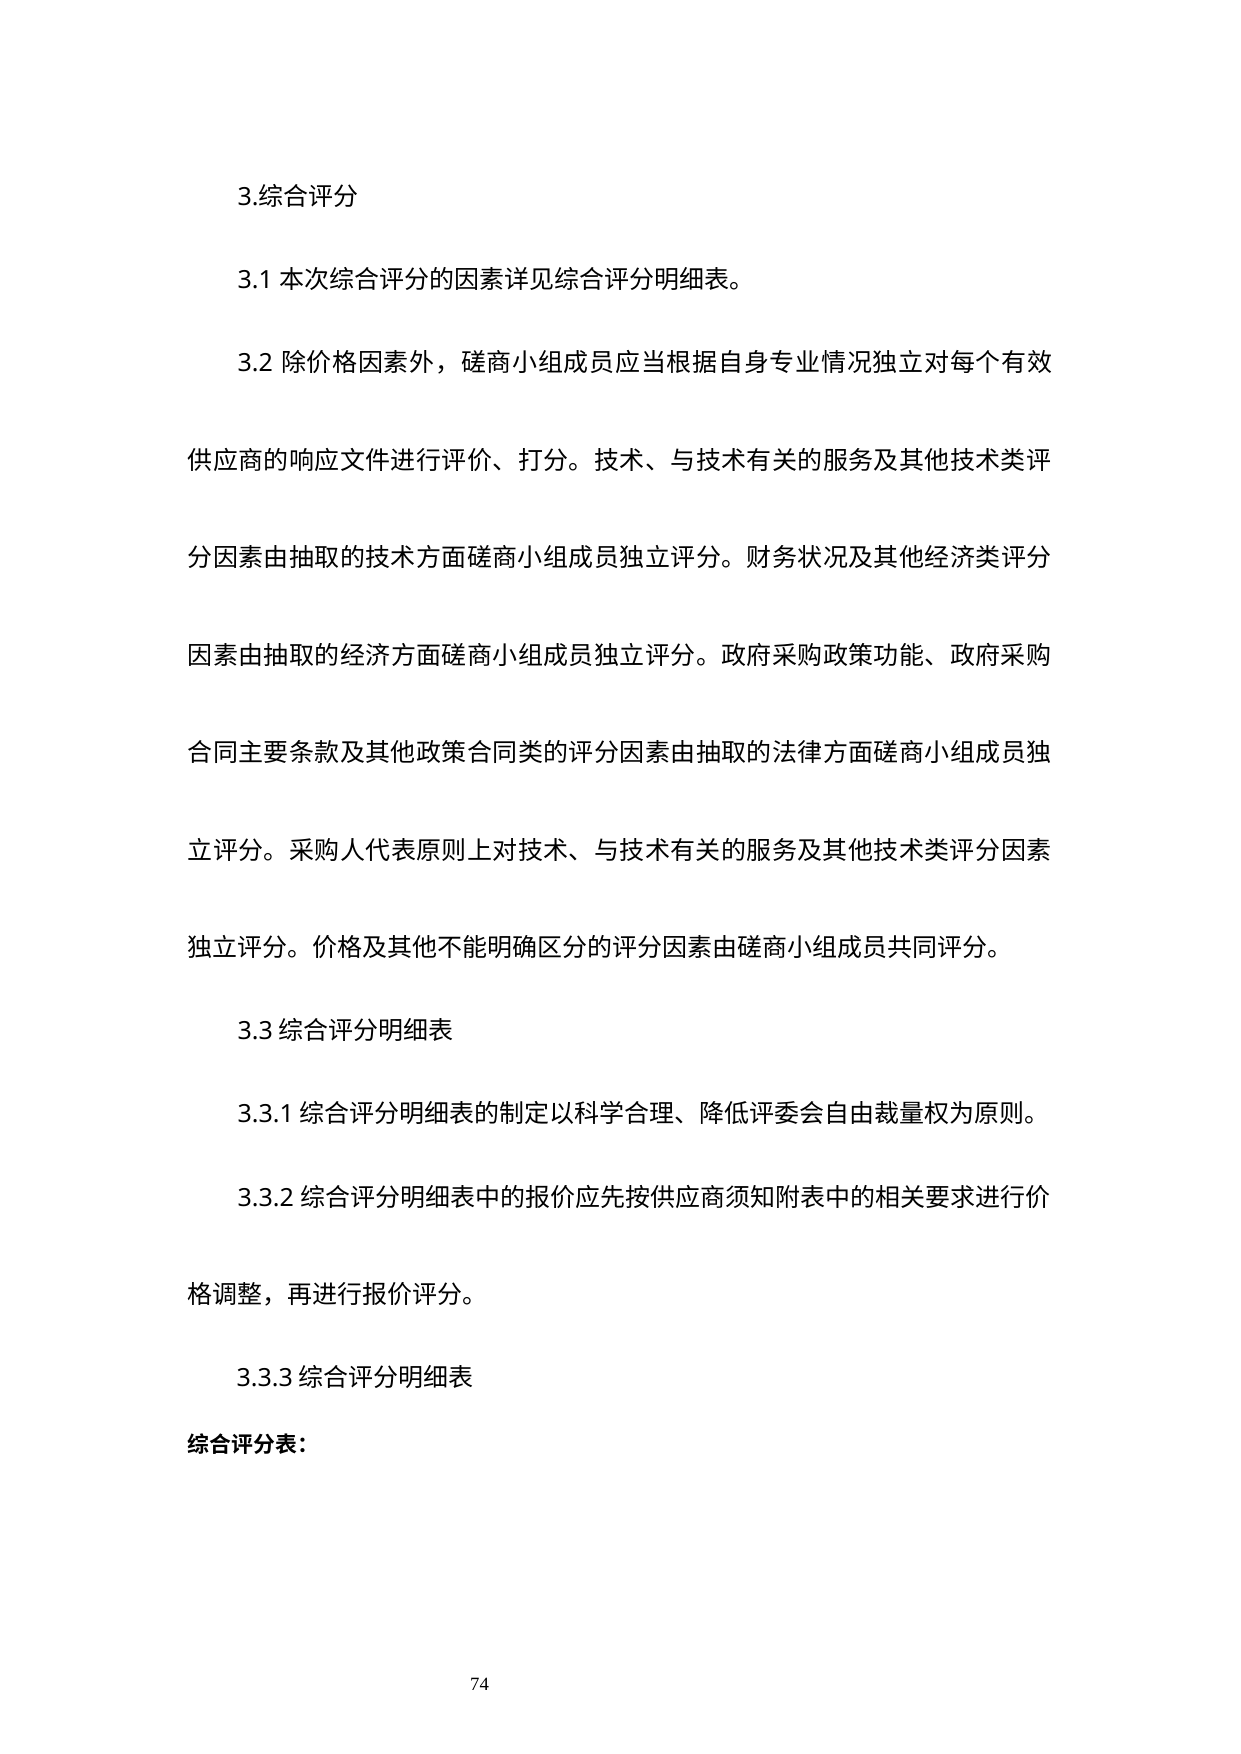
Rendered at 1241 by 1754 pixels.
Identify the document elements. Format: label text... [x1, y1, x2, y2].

text 3.3.2 综合评分明细表中的报价应先按供应商须知附表中的相关要求进行价格调整，再进行报价评分。 [187, 1163, 1053, 1325]
text 3.3.1综合评分明细表的制定以科学合理、降低评委会自由裁量权为原则。 [187, 1079, 1053, 1144]
text 综合评分表： [187, 1426, 1053, 1459]
subtitle 3.3.3综合评分明细表 [187, 1343, 1053, 1408]
text 3.2 除价格因素外，磋商小组成员应当根据自身专业情况独立对每个有效供应商的响应文件进行评价、打分。技术、与技术有关的服务及其他技术类评分因素由抽取的技术方面磋商小组成员独立评分。财务状况及其他经济类评分因素由抽取的经济方面磋商小组成员独立评分。政府采购政策功能、政府采购合同主要条款及其他政策合同类的评分因素由抽取的法律方面磋商小组成员独立评分。采购人代表原则上对技术、与技术有关的服务及其他技术类评分因素独立评分。价格及其他不能明确区分的评分因素由磋商小组成员共同评分。 [187, 328, 1053, 978]
text 3.3综合评分明细表 [187, 996, 1053, 1061]
text 3.综合评分 [187, 162, 1053, 227]
text 3.1 本次综合评分的因素详见综合评分明细表。 [187, 245, 1053, 310]
